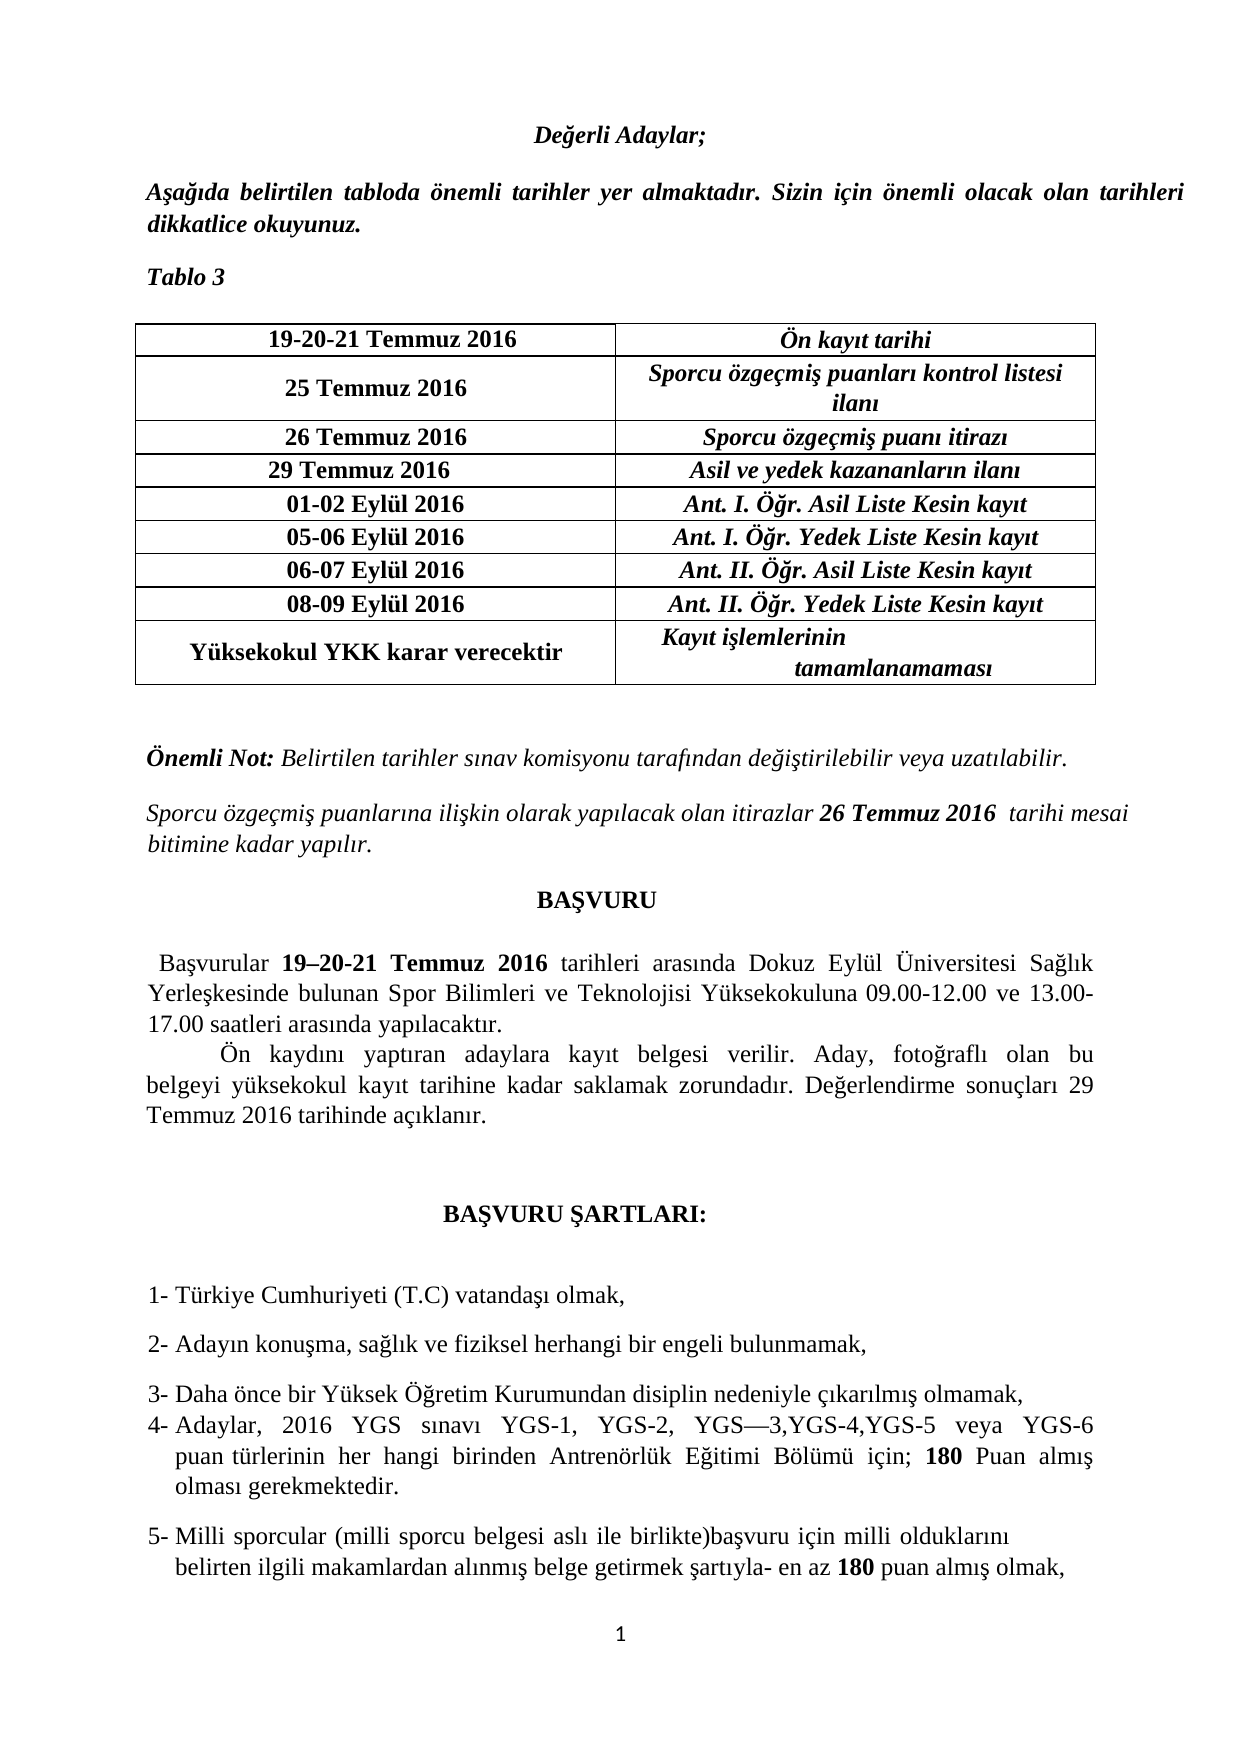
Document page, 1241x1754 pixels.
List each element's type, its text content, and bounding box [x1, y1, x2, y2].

table_cell Ant. I. Öğr. Asil Liste Kesin kayıt [616, 488, 1095, 520]
table_header Ön kayıt tarihi [616, 324, 1095, 355]
table_cell 26 Temmuz 2016 [136, 421, 615, 453]
table_cell Ant. I. Öğr. Yedek Liste Kesin kayıt [616, 521, 1095, 553]
text Tablo 3 [146, 262, 1194, 291]
list Daha önce bir Yüksek Öğretim Kurumundan disiplin nedeniyle çıkarılmış olmamak, [148, 1379, 1194, 1408]
text Önemli Not: Belirtilen tarihler sınav komisyonu tarafından değiştirilebilir veya uzatılabilir. [146, 743, 1194, 771]
list Adayın konuşma, sağlık ve fiziksel herhangi bir engeli bulunmamak, [148, 1329, 1194, 1358]
table_cell 06-07 Eylül 2016 [136, 554, 615, 586]
table_cell Yüksekokul YKK karar verecektir [136, 621, 615, 684]
list Adaylar, 2016 YGS sınavı YGS-1, YGS-2, YGS—3,YGS-4,YGS-5 veya YGS-6 puan türlerinin her hangi birinden Antrenörlük Eğitimi Bölümü için; 180 Puan almış olması gerekmektedir. [148, 1411, 1093, 1500]
text Sporcu özgeçmiş puanlarına ilişkin olarak yapılacak olan itirazlar 26 Temmuz 2016 tarihi mesai bitimine kadar yapılır. [146, 798, 1194, 858]
text Başvurular 19–20-21 Temmuz 2016 tarihleri arasında Dokuz Eylül Üniversitesi Sağlık Yerleşkesinde bulunan Spor Bilimleri ve Teknolojisi Yüksekokuluna 09.00-12.00 ve 13.00-17.00 saatleri arasında yapılacaktır. [147, 948, 1093, 1038]
table_cell Ant. II. Öğr. Yedek Liste Kesin kayıt [616, 588, 1095, 620]
table_cell Sporcu özgeçmiş puanı itirazı [616, 421, 1095, 453]
table_cell Asil ve yedek kazananların ilanı [616, 455, 1095, 486]
table_cell Kayıt işlemlerinin tamamlanamaması durumunda [616, 621, 1095, 684]
list Türkiye Cumhuriyeti (T.C) vatandaşı olmak, [148, 1280, 1194, 1308]
table_header 19-20-21 Temmuz 2016 [136, 325, 615, 355]
subtitle Değerli Adaylar; [125, 120, 1115, 149]
list Milli sporcular (milli sporcu belgesi aslı ile birlikte)başvuru için milli olduklarını belirten ilgili makamlardan alınmış belge getirmek şartıyla- en az 180 puan almış olmak, [148, 1521, 1093, 1580]
table_cell 05-06 Eylül 2016 [136, 521, 615, 553]
table_cell Sporcu özgeçmiş puanları kontrol listesi ilanı [616, 357, 1095, 420]
text Ön kaydını yaptıran adaylara kayıt belgesi verilir. Aday, fotoğraflı olan bu belgeyi yüksekokul kayıt tarihine kadar saklamak zorundadır. Değerlendirme sonuçları 29 Temmuz 2016 tarihinde açıklanır. [146, 1039, 1094, 1129]
text Aşağıda belirtilen tabloda önemli tarihler yer almaktadır. Sizin için önemli olacak olan tarihleri dikkatlice okuyunuz. [146, 177, 1194, 238]
table_cell 25 Temmuz 2016 [136, 357, 615, 420]
subtitle BAŞVURU ŞARTLARI: [125, 1199, 1025, 1228]
table_cell Ant. II. Öğr. Asil Liste Kesin kayıt [616, 554, 1095, 586]
subtitle BAŞVURU [125, 886, 1069, 914]
table_cell 08-09 Eylül 2016 [136, 588, 615, 620]
table_cell 29 Temmuz 2016 [136, 455, 615, 486]
table_cell 01-02 Eylül 2016 [136, 488, 615, 520]
